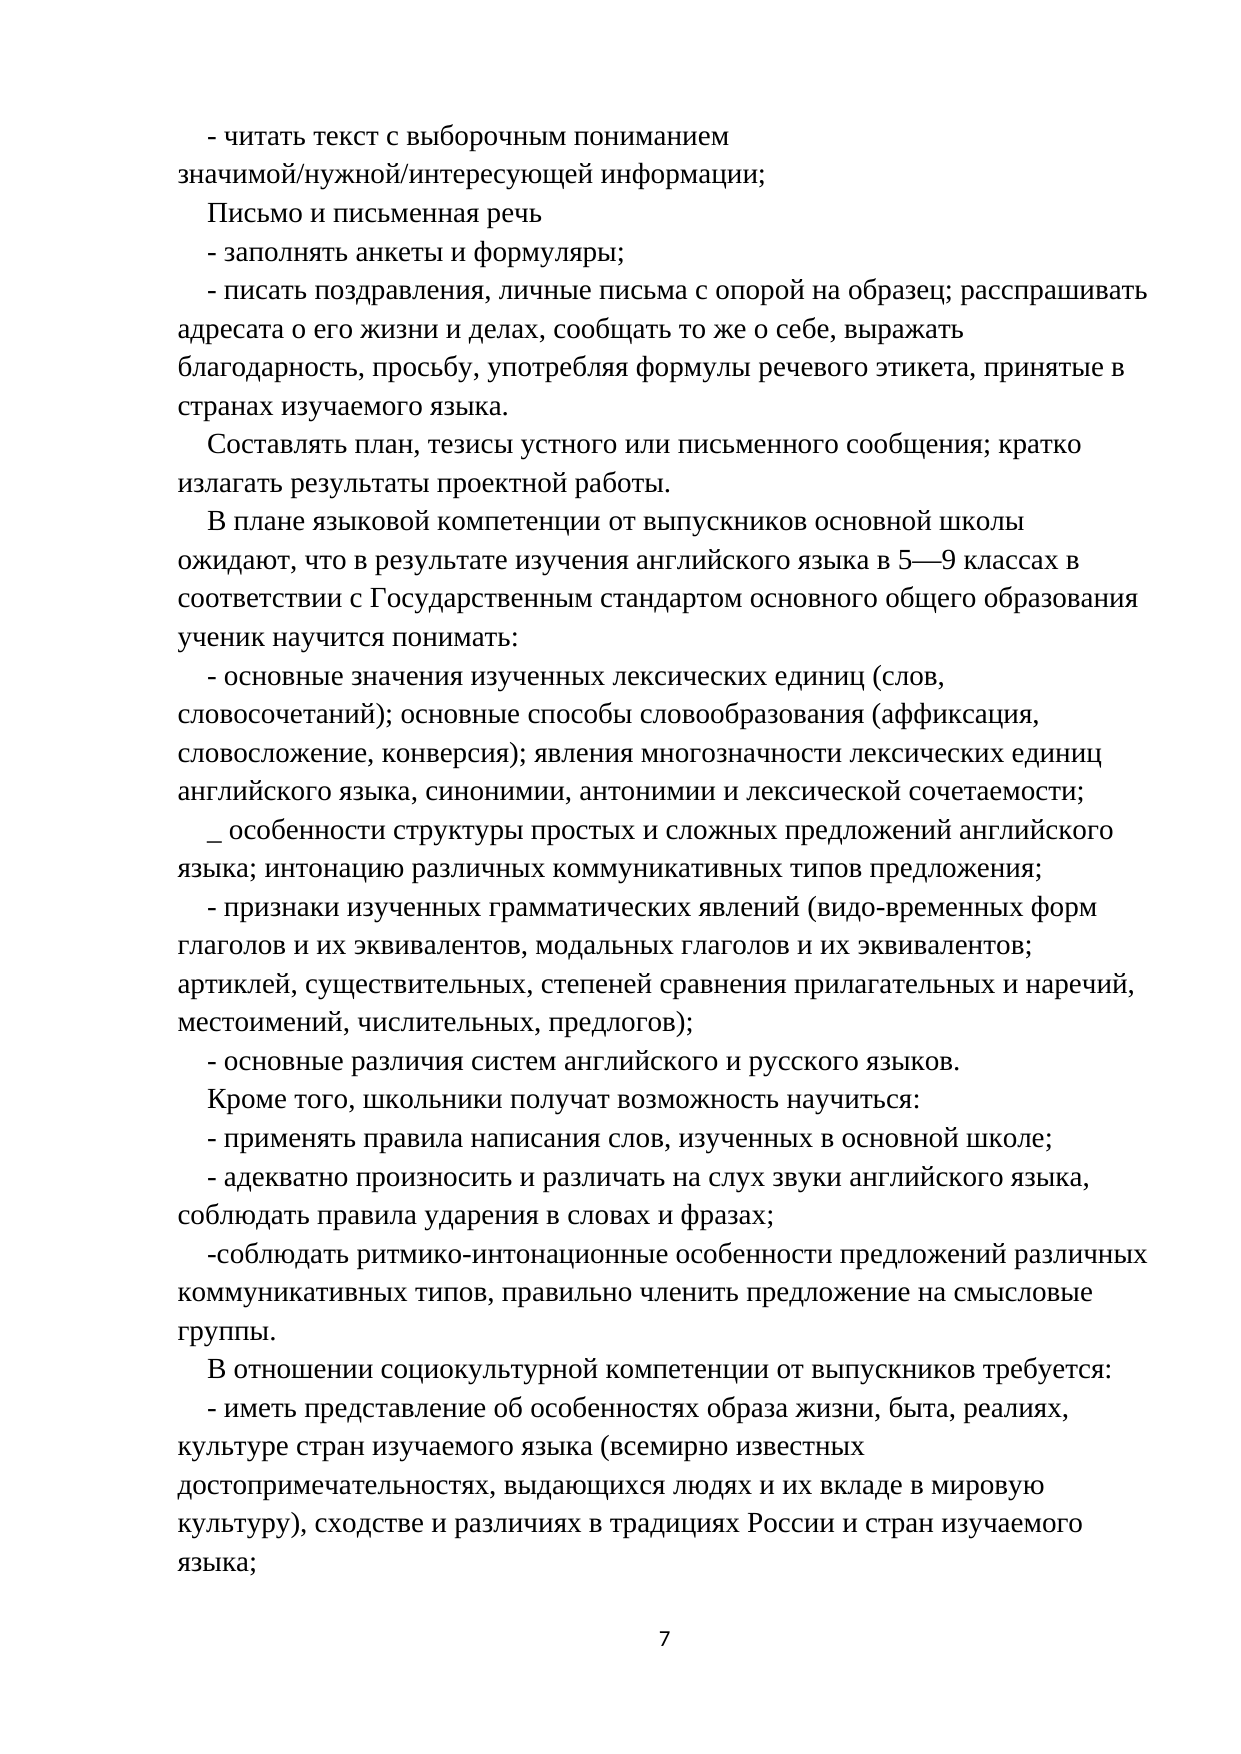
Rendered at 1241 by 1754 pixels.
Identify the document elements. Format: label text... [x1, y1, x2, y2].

text Письмо и письменная речь [177, 195, 1152, 229]
text - читать текст с выборочным пониманием значимой/нужной/интересующей информации; [177, 118, 1152, 190]
text _ особенности структуры простых и сложных предложений английского языка; интонацию различных коммуникативных типов предложения; [177, 812, 1152, 884]
text - основные значения изученных лексических единиц (слов, словосочетаний); основные способы словообразования (аффиксация, словосложение, конверсия); явления многозначности лексических единиц английского языка, синонимии, антонимии и лексической сочетаемости; [177, 658, 1152, 807]
text - писать поздравления, личные письма с опорой на образец; расспрашивать адресата о его жизни и делах, сообщать то же о себе, выражать благодарность, просьбу, употребляя формулы речевого этикета, принятые в странах изучаемого языка. [177, 272, 1152, 421]
text - основные различия систем английского и русского языков. [177, 1043, 1152, 1077]
text - применять правила написания слов, изученных в основной школе; [177, 1120, 1152, 1154]
text - признаки изученных грамматических явлений (видо-временных форм глаголов и их эквивалентов, модальных глаголов и их эквивалентов; артиклей, существительных, степеней сравнения прилагательных и наречий, местоимений, числительных, предлогов); [177, 889, 1152, 1038]
text - адекватно произносить и различать на слух звуки английского языка, соблюдать правила ударения в словах и фразах; [177, 1159, 1152, 1231]
text Составлять план, тезисы устного или письменного сообщения; кратко излагать результаты проектной работы. [177, 426, 1152, 498]
text В отношении социокультурной компетенции от выпускников требуется: [177, 1351, 1152, 1385]
text Кроме того, школьники получат возможность научиться: [177, 1082, 1152, 1115]
text - заполнять анкеты и формуляры; [177, 234, 1152, 267]
text -соблюдать ритмико-интонационные особенности предложений различных коммуникативных типов, правильно членить предложение на смысловые группы. [177, 1236, 1152, 1346]
text В плане языковой компетенции от выпускников основной школы ожидают, что в результате изучения английского языка в 5—9 классах в соответствии с Государственным стандартом основного общего образования ученик научится понимать: [177, 503, 1152, 653]
text - иметь представление об особенностях образа жизни, быта, реалиях, культуре стран изучаемого языка (всемирно известных достопримечательностях, выдающихся людях и их вкладе в мировую культуру), сходстве и различиях в традициях России и стран изучаемого языка; [177, 1390, 1152, 1578]
